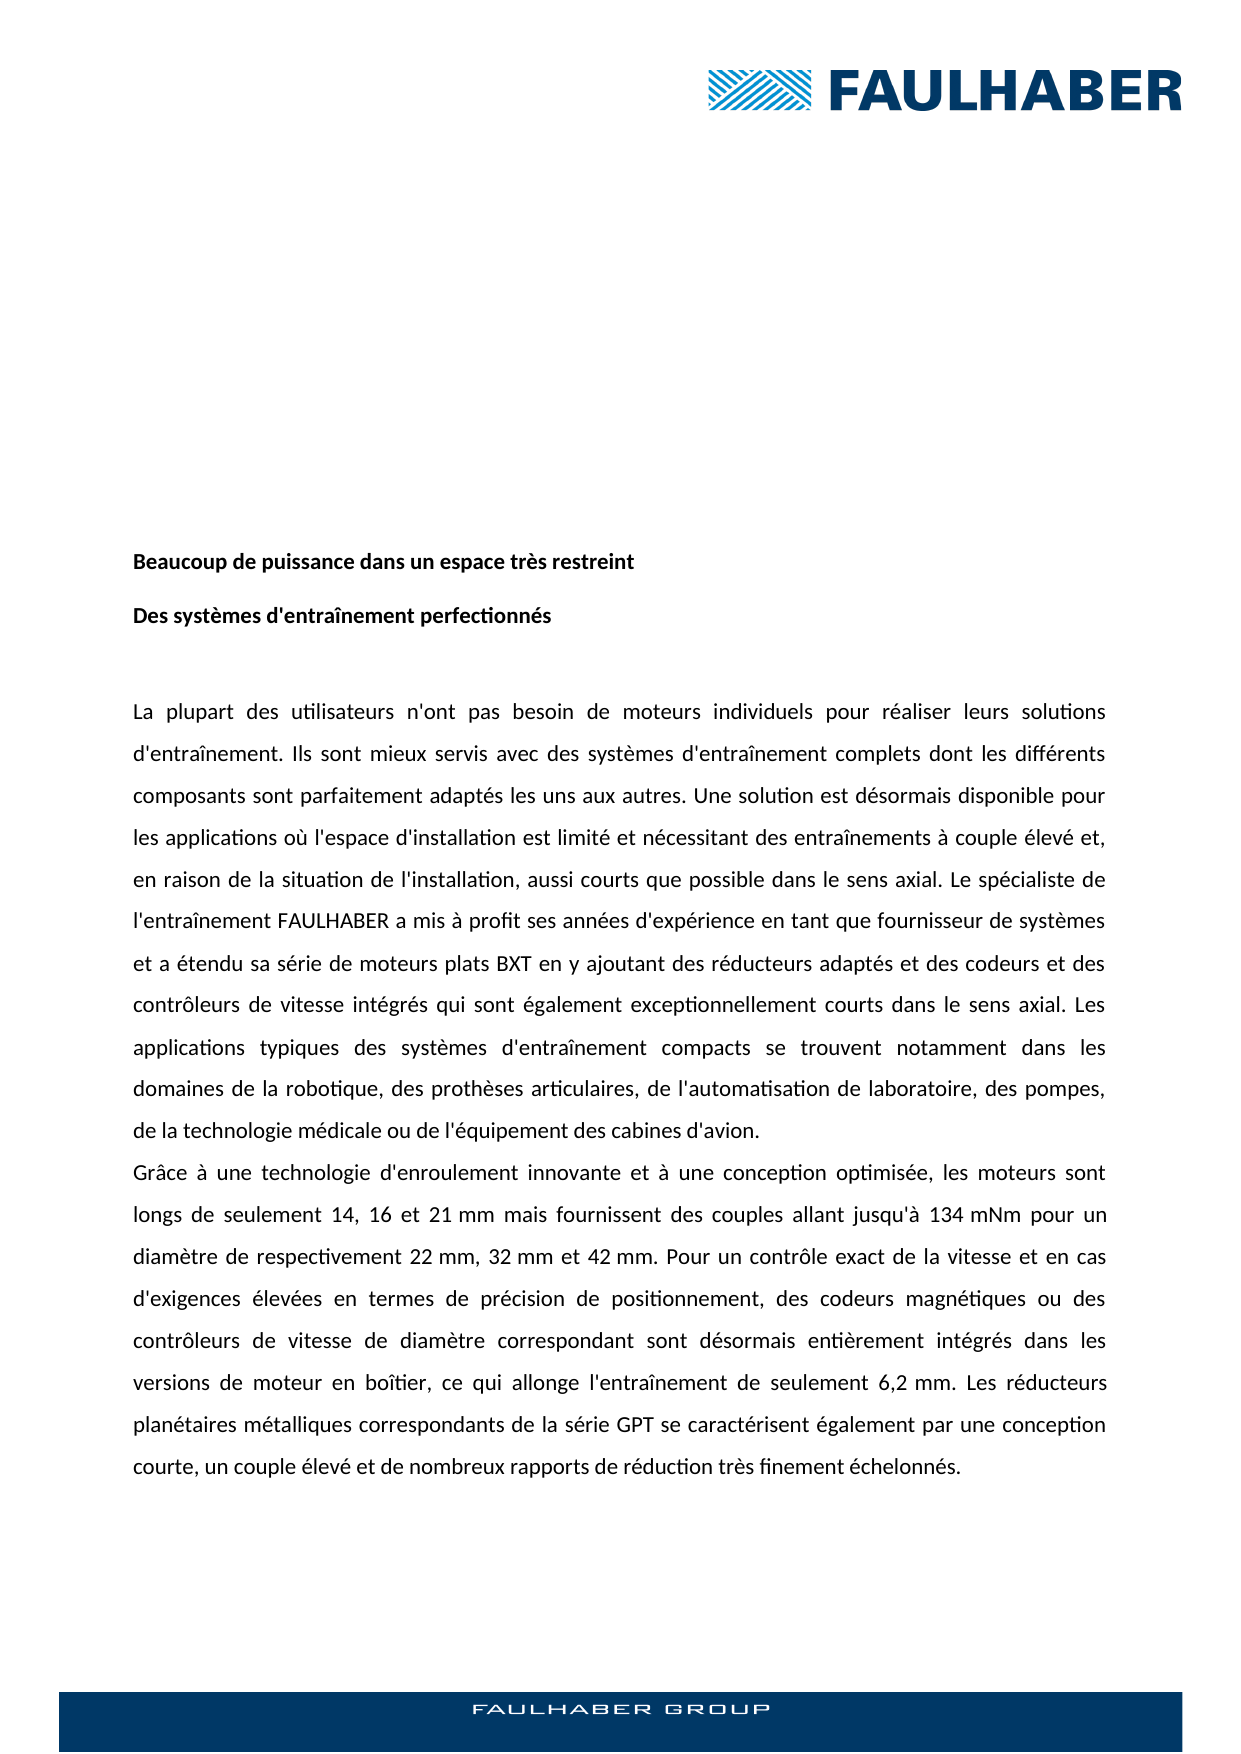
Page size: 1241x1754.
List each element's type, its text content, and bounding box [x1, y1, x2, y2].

picture [59, 1692, 1183, 1752]
text Grâce à une technologie d'enroulement innovante et à une conception optimisée, les moteurs sont longs de seulement 14, 16 et 21 mm mais fournissent des couples allant jusqu'à 134 mNm pour un diamètre de respectivement 22 mm, 32 mm et 42 mm. Pour un contrôle exact de la vitesse et en cas d'exigences élevées en termes de précision de positionnement, des codeurs magnétiques ou des contrôleurs de vitesse de diamètre correspondant sont désormais entièrement intégrés dans les versions de moteur en boîtier, ce qui allonge l'entraînement de seulement 6,2 mm. Les réducteurs planétaires métalliques correspondants de la série GPT se caractérisent également par une conception courte, un couple élevé et de nombreux rapports de réduction très finement échelonnés. [133, 1158, 1107, 1480]
text Beaucoup de puissance dans un espace très restreint [133, 295, 1107, 575]
picture [715, 70, 1182, 111]
text La plupart des utilisateurs n'ont pas besoin de moteurs individuels pour réaliser leurs solutions d'entraînement. Ils sont mieux servis avec des systèmes d'entraînement complets dont les différents composants sont parfaitement adaptés les uns aux autres. Une solution est désormais disponible pour les applications où l'espace d'installation est limité et nécessitant des entraînements à couple élevé et, en raison de la situation de l'installation, aussi courts que possible dans le sens axial. Le spécialiste de l'entraînement FAULHABER a mis à profit ses années d'expérience en tant que fournisseur de systèmes et a étendu sa série de moteurs plats BXT en y ajoutant des réducteurs adaptés et des codeurs et des contrôleurs de vitesse intégrés qui sont également exceptionnellement courts dans le sens axial. Les applications typiques des systèmes d'entraînement compacts se trouvent notamment dans les domaines de la robotique, des prothèses articulaires, de l'automatisation de laboratoire, des pompes, de la technologie médicale ou de l'équipement des cabines d'avion. [133, 697, 1107, 1144]
text Des systèmes d'entraînement perfectionnés [133, 601, 1107, 629]
picture [708, 70, 758, 111]
